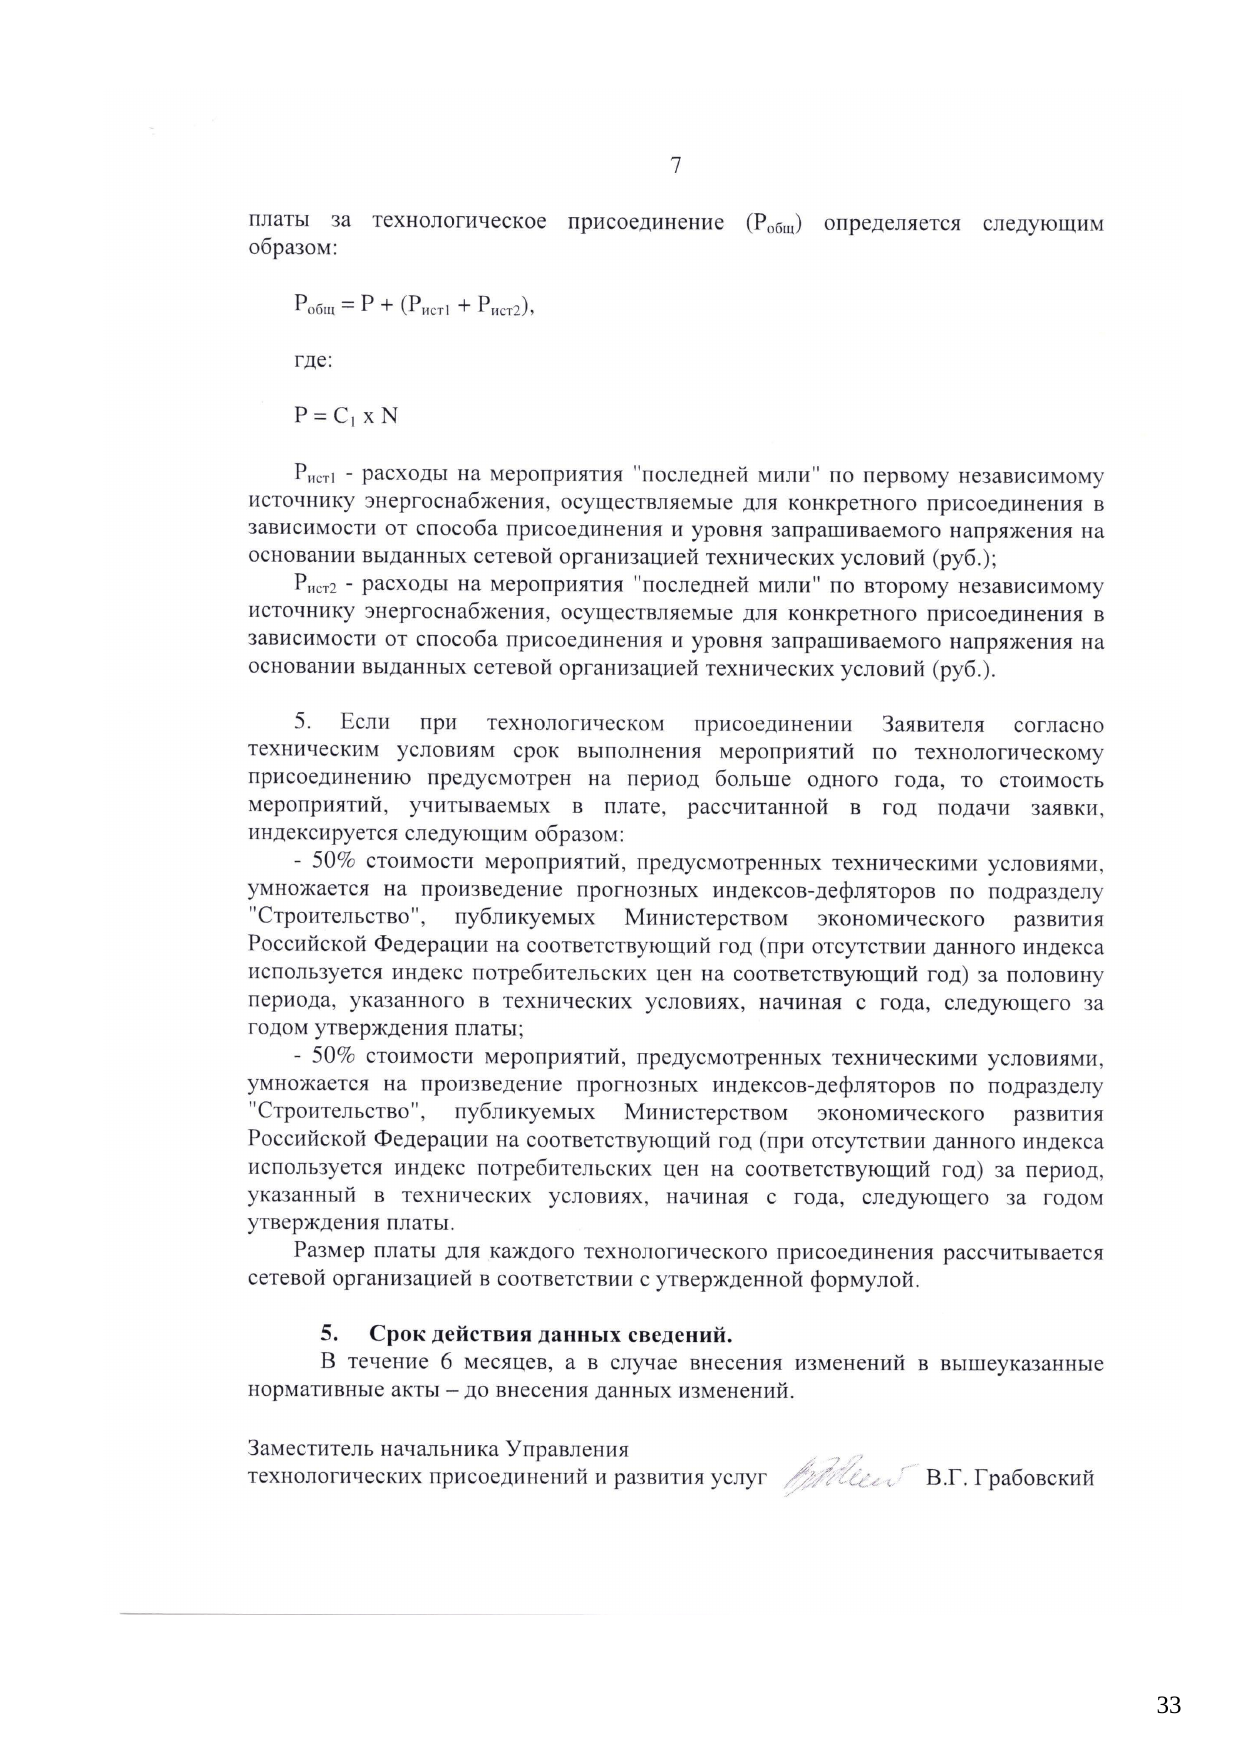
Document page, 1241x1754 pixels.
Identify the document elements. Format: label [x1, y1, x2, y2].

picture [103, 88, 1182, 1615]
